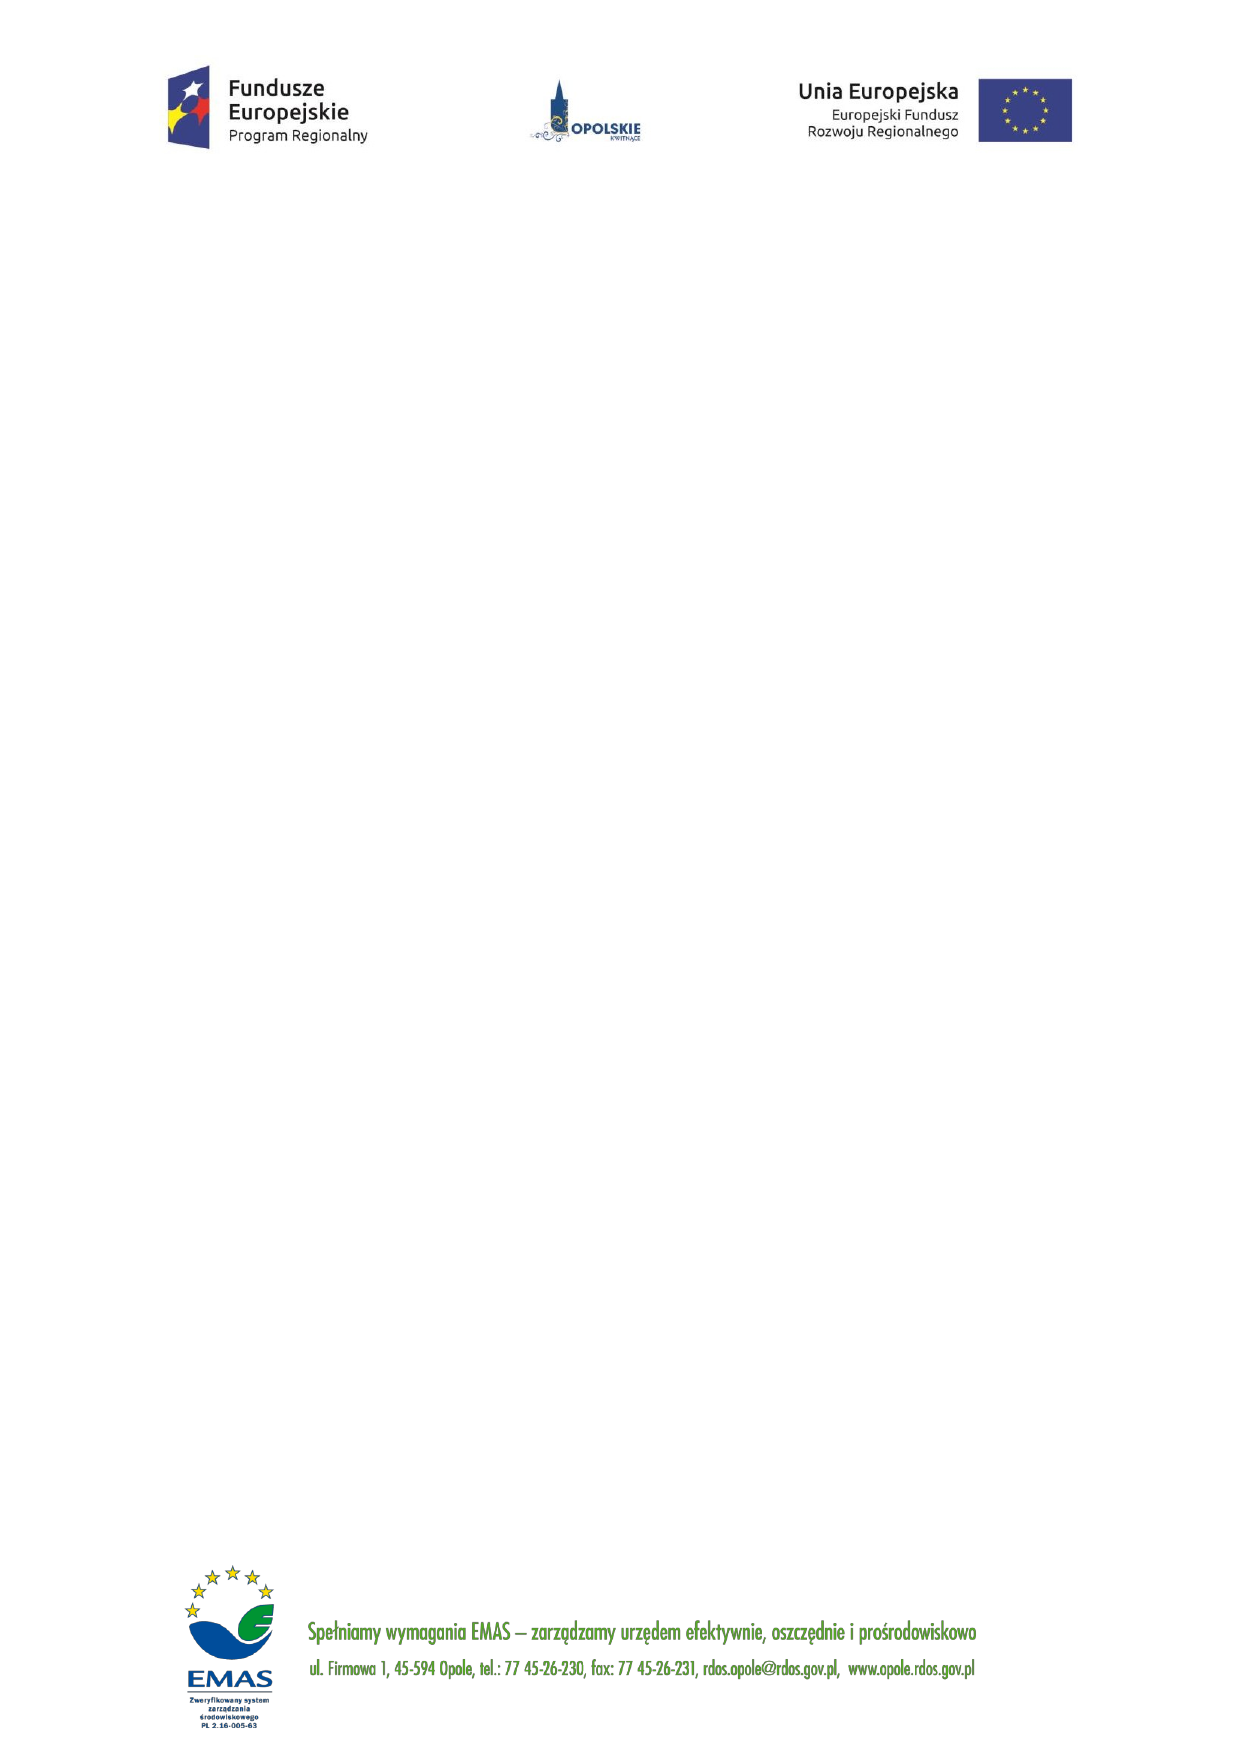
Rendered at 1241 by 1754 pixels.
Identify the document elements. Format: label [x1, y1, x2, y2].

picture [158, 55, 1078, 154]
picture [184, 1565, 1012, 1731]
